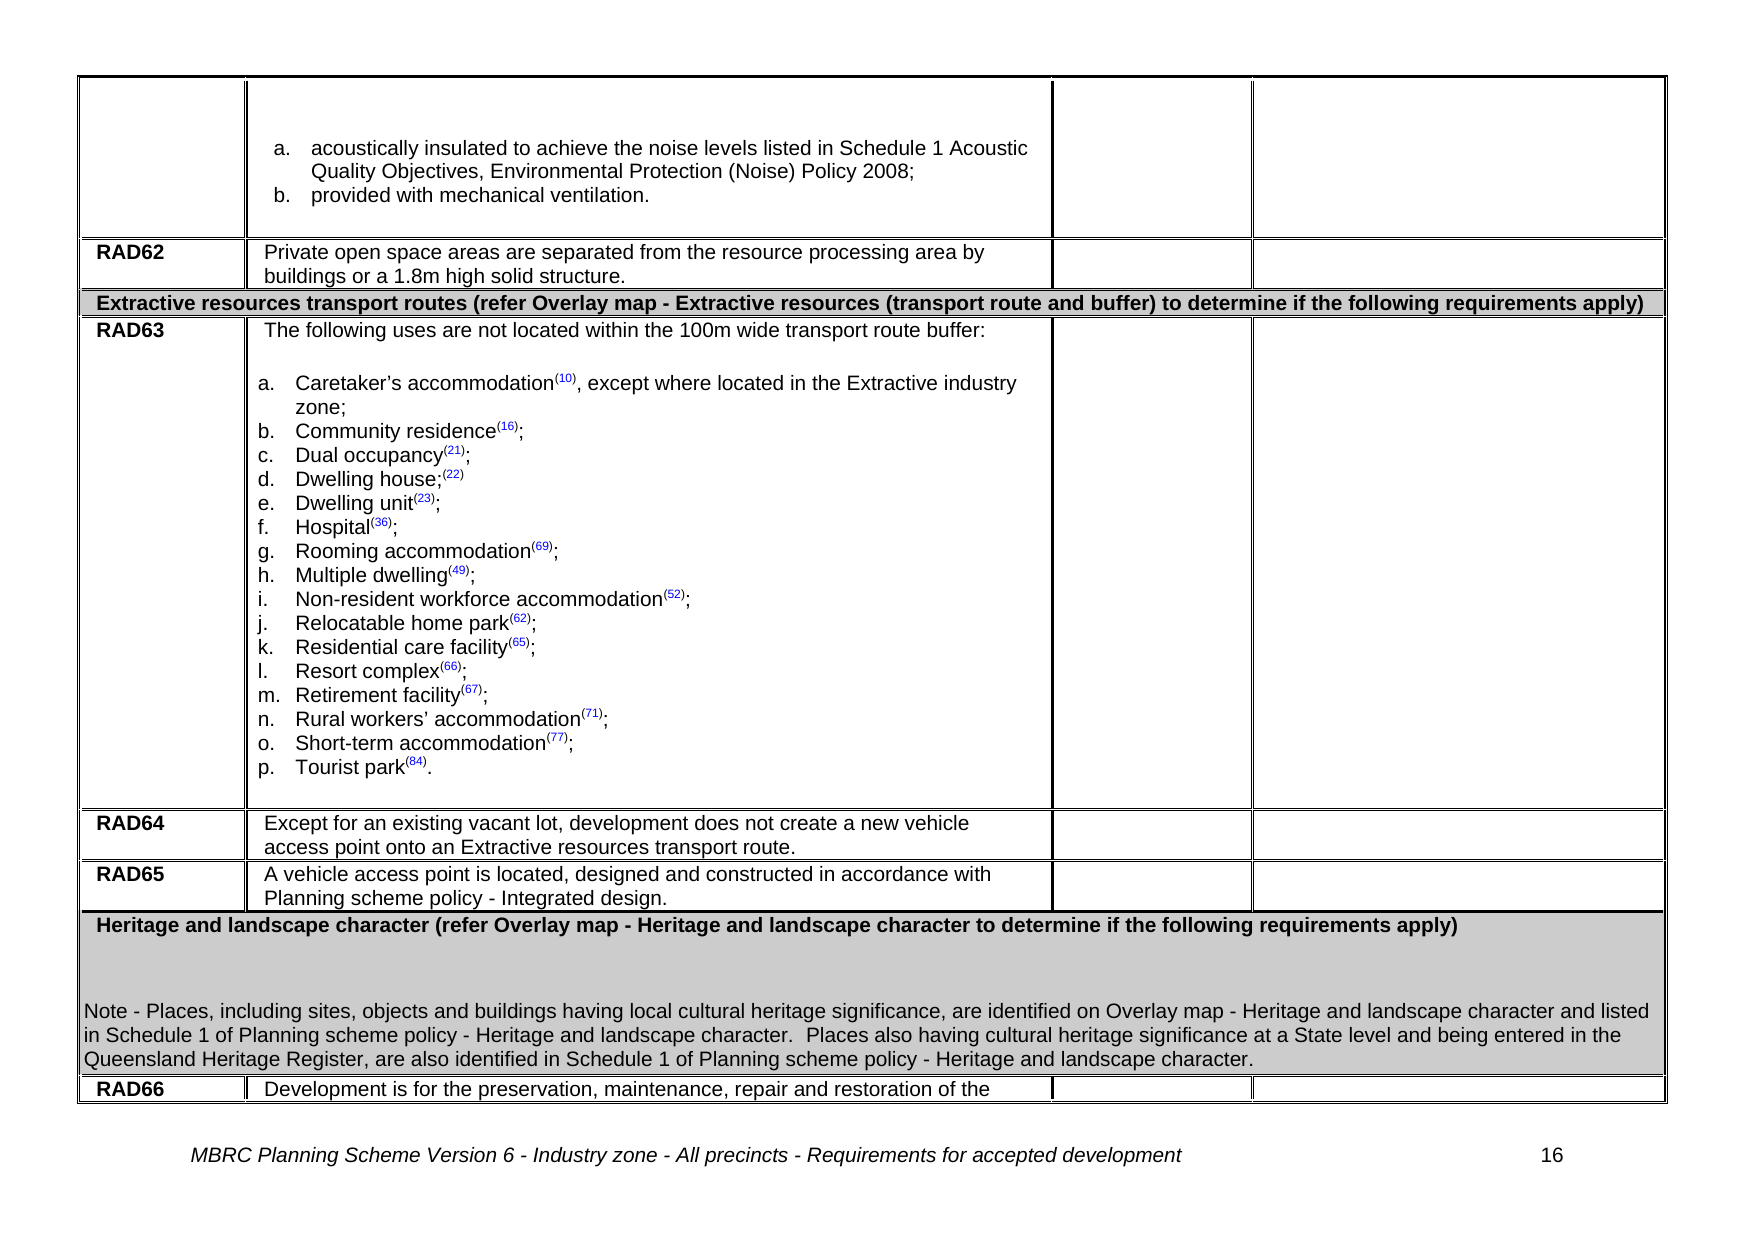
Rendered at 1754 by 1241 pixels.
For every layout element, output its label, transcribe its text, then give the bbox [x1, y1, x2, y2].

table_cell Private open space areas are separated from the resource processing area by buildings or a 1.8m high solid structure. [248, 240, 1051, 288]
table_cell [1054, 318, 1251, 808]
table_cell [1054, 862, 1251, 910]
table_cell [1052, 1077, 1252, 1101]
table_cell RAD64 [78, 808, 246, 859]
table_cell [1253, 78, 1664, 236]
table_cell RAD63 [78, 315, 246, 808]
table_cell [1253, 315, 1666, 808]
table_cell Extractive resources transport routes (refer Overlay map - Extractive resources (transport route and buffer) to determine if the following requirements apply) [78, 288, 1666, 315]
table_cell RAD65 [78, 859, 246, 910]
table_cell RAD66 [78, 1074, 246, 1101]
table_cell [1054, 811, 1251, 859]
table_cell Except for an existing vacant lot, development does not create a new vehicle access point onto an Extractive resources transport route. [248, 811, 1051, 859]
table_cell Heritage and landscape character (refer Overlay map - Heritage and landscape character to determine if the following requirements apply) [80, 910, 1664, 1074]
table_cell RAD61 [80, 77, 246, 236]
table_cell The following uses are not located within the 100m wide transport route buffer: Caretaker’s accommodation(10), except where located in the Extractive industry zone; Community residence(16); Dual occupancy(21); Dwelling house;(22) Dwelling unit(23); Hospital(36); Rooming accommodation(69); Multiple dwelling(49); Non-resident workforce accommodation(52); Relocatable home park(62); Residential care facility(65); Resort complex(66); Retirement facility(67); Rural workers’ accommodation(71); Short-term accommodation(77); Tourist park(84). [248, 318, 1051, 808]
table_cell [1253, 859, 1666, 910]
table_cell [246, 77, 1052, 236]
table_cell A vehicle access point is located, designed and constructed in accordance with Planning scheme policy - Integrated design. [248, 862, 1051, 910]
table_cell [1254, 236, 1665, 288]
table_cell [1253, 808, 1666, 859]
table_cell [1052, 78, 1252, 236]
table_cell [246, 1077, 1052, 1101]
table_cell [1054, 240, 1251, 288]
table_cell RAD62 [80, 236, 244, 288]
table_cell [1253, 1074, 1666, 1101]
